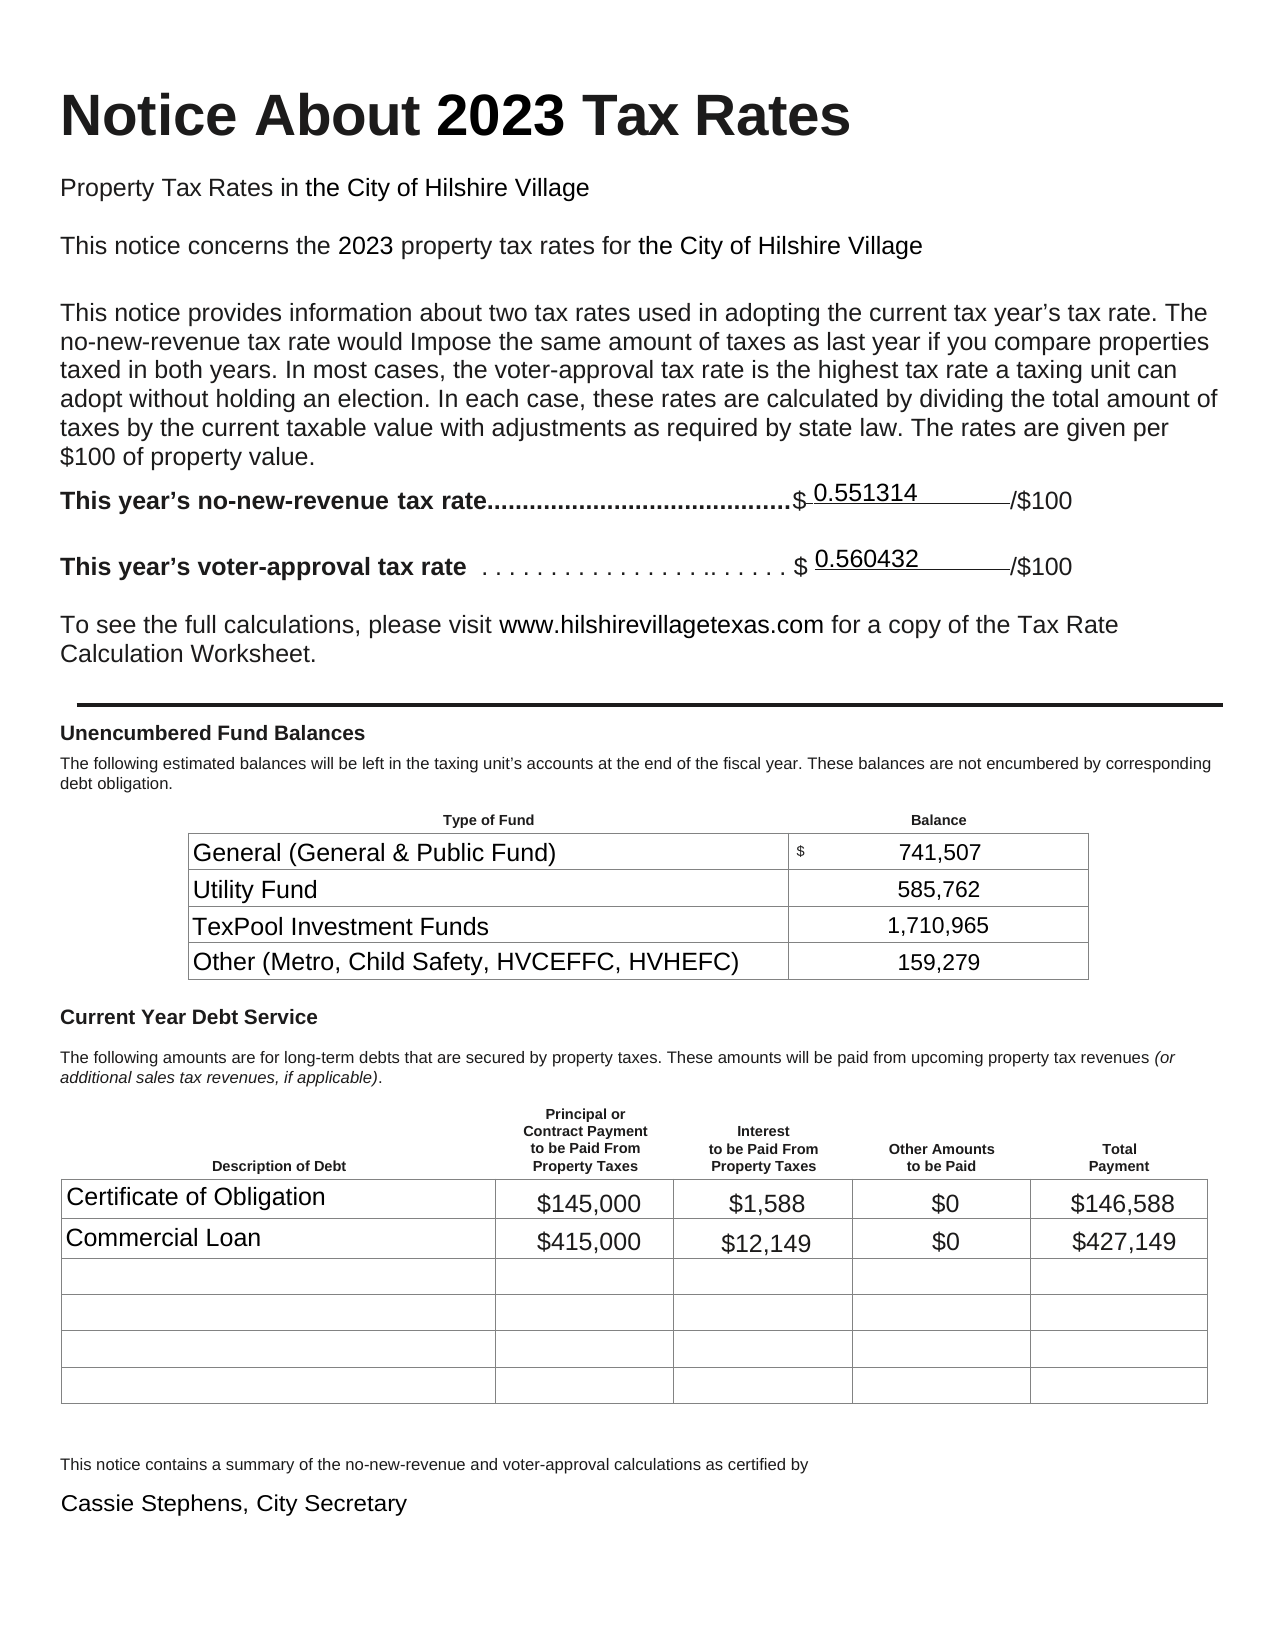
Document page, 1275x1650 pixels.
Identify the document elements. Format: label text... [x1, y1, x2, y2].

table_cell $415,000 [496, 1219, 673, 1257]
text The following amounts are for long-term debts that are secured by property taxes. These amounts will be paid from upcoming property tax revenues (or additional sales tax revenues, if applicable). [60, 1047, 1205, 1087]
table_cell $145,000 [496, 1180, 673, 1218]
table_cell [674, 1368, 852, 1403]
table_cell Certificate of Obligation [62, 1180, 495, 1218]
table_cell [853, 1295, 1030, 1330]
text Cassie Stephens, City Secretary [48, 1490, 793, 1517]
table_cell [1031, 1259, 1207, 1294]
table_header Other Amounts to be Paid [852, 1106, 1030, 1178]
table_cell [496, 1368, 673, 1403]
table_cell General (General & Public Fund) [189, 834, 788, 869]
table_cell $12,149 [674, 1219, 852, 1257]
table_header Description of Debt [61, 1106, 496, 1178]
table_cell [853, 1368, 1030, 1403]
table_cell [1031, 1368, 1207, 1403]
table_header Principal or Contract Payment to be Paid From Property Taxes [496, 1106, 674, 1178]
text This year’s voter-approval tax rate . . . . . . . . . . . . . . . . .. . . . . . $ 0.560432 /$100 [60, 544, 1227, 581]
text This year’s no-new-revenue tax rate $ 0.551314 /$100 [60, 477, 1227, 514]
table_cell [853, 1331, 1030, 1367]
table_header Balance [788, 813, 1088, 833]
table_header Interest to be Paid From Property Taxes [674, 1106, 852, 1178]
table_cell $ 741,507 [789, 834, 1088, 869]
text This notice contains a summary of the no-new-revenue and voter-approval calculations as certified by [60, 1455, 1227, 1474]
table_cell 1,710,965 [789, 907, 1088, 942]
table_cell Other (Metro, Child Safety, HVCEFFC, HVHEFC) [189, 943, 788, 978]
text This notice concerns the 2023 property tax rates for the City of Hilshire Village [60, 231, 1227, 260]
table_cell [674, 1259, 852, 1294]
table_header Total Payment [1030, 1106, 1207, 1178]
text Unencumbered Fund Balances [60, 721, 1227, 745]
table_cell [62, 1259, 495, 1294]
table_cell 585,762 [789, 870, 1088, 906]
table_cell [674, 1331, 852, 1367]
text To see the full calculations, please visit www.hilshirevillagetexas.com for a copy of the Tax Rate Calculation Worksheet. [60, 610, 1227, 668]
text The following estimated balances will be left in the taxing unit’s accounts at the end of the fiscal year. These balances are not encumbered by corresponding debt obligation. [60, 754, 1227, 793]
table_cell [674, 1295, 852, 1330]
table_header Type of Fund [188, 813, 788, 833]
text Property Tax Rates in the City of Hilshire Village [60, 173, 1227, 202]
table_cell [496, 1331, 673, 1367]
subtitle Current Year Debt Service [60, 1005, 1227, 1029]
table_cell [62, 1331, 495, 1367]
table_cell $146,588 [1031, 1180, 1207, 1218]
table_cell [853, 1259, 1030, 1294]
table_cell $0 [853, 1180, 1030, 1218]
subtitle Notice About 2023 Tax Rates [60, 81, 1227, 148]
table_cell Commercial Loan [62, 1219, 495, 1257]
table_cell $0 [853, 1219, 1030, 1257]
table_cell $1,588 [674, 1180, 852, 1218]
table_cell [1031, 1295, 1207, 1330]
table_cell TexPool Investment Funds [189, 907, 788, 942]
table_cell [496, 1259, 673, 1294]
table_cell [62, 1368, 495, 1403]
table_cell [62, 1295, 495, 1330]
table_cell [496, 1295, 673, 1330]
table_cell 159,279 [789, 943, 1088, 978]
subtitle This notice provides information about two tax rates used in adopting the current tax year’s tax rate. The no-new-revenue tax rate would Impose the same amount of taxes as last year if you compare properties taxed in both years. In most cases, the voter-approval tax rate is the highest tax rate a taxing unit can adopt without holding an election. In each case, these rates are calculated by dividing the total amount of taxes by the current taxable value with adjustments as required by state law. The rates are given per $100 of property value. [60, 298, 1227, 470]
table_cell [1031, 1331, 1207, 1367]
table_cell $427,149 [1031, 1219, 1207, 1257]
table_cell Utility Fund [189, 870, 788, 906]
